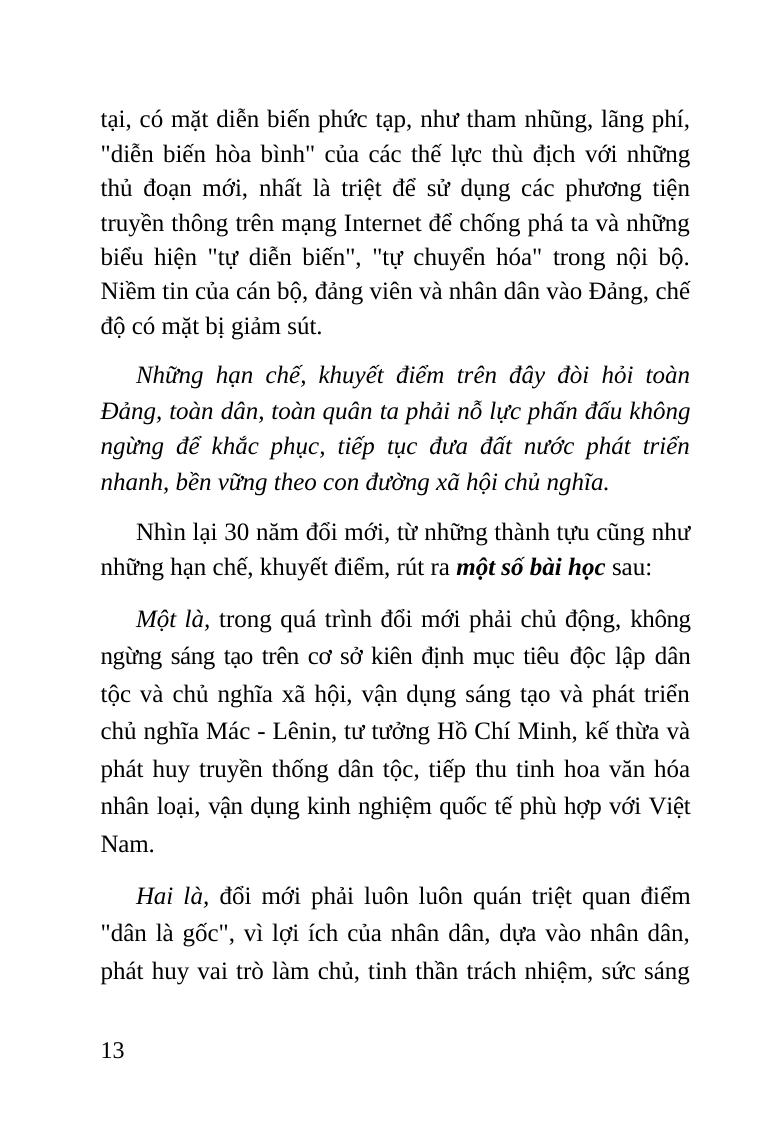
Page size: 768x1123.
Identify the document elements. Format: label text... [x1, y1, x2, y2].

text Một là, trong quá trình đổi mới phải chủ động, không ngừng sáng tạo trên cơ sở kiên định mục tiêu độc lập dân tộc và chủ nghĩa xã hội, vận dụng sáng tạo và phát triển chủ nghĩa Mác - Lênin, tư tưởng Hồ Chí Minh, kế thừa và phát huy truyền thống dân tộc, tiếp thu tinh hoa văn hóa nhân loại, vận dụng kinh nghiệm quốc tế phù hợp với Việt Nam. [100, 597, 691, 860]
text Nhìn lại 30 năm đổi mới, từ những thành tựu cũng như những hạn chế, khuyết điểm, rút ra một số bài học sau: [100, 512, 691, 583]
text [100, 874, 691, 987]
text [100, 100, 691, 341]
text Những hạn chế, khuyết điểm trên đây đòi hỏi toàn Đảng, toàn dân, toàn quân ta phải nỗ lực phấn đấu không ngừng để khắc phục, tiếp tục đưa đất nước phát triển nhanh, bền vững theo con đường xã hội chủ nghĩa. [100, 356, 691, 497]
